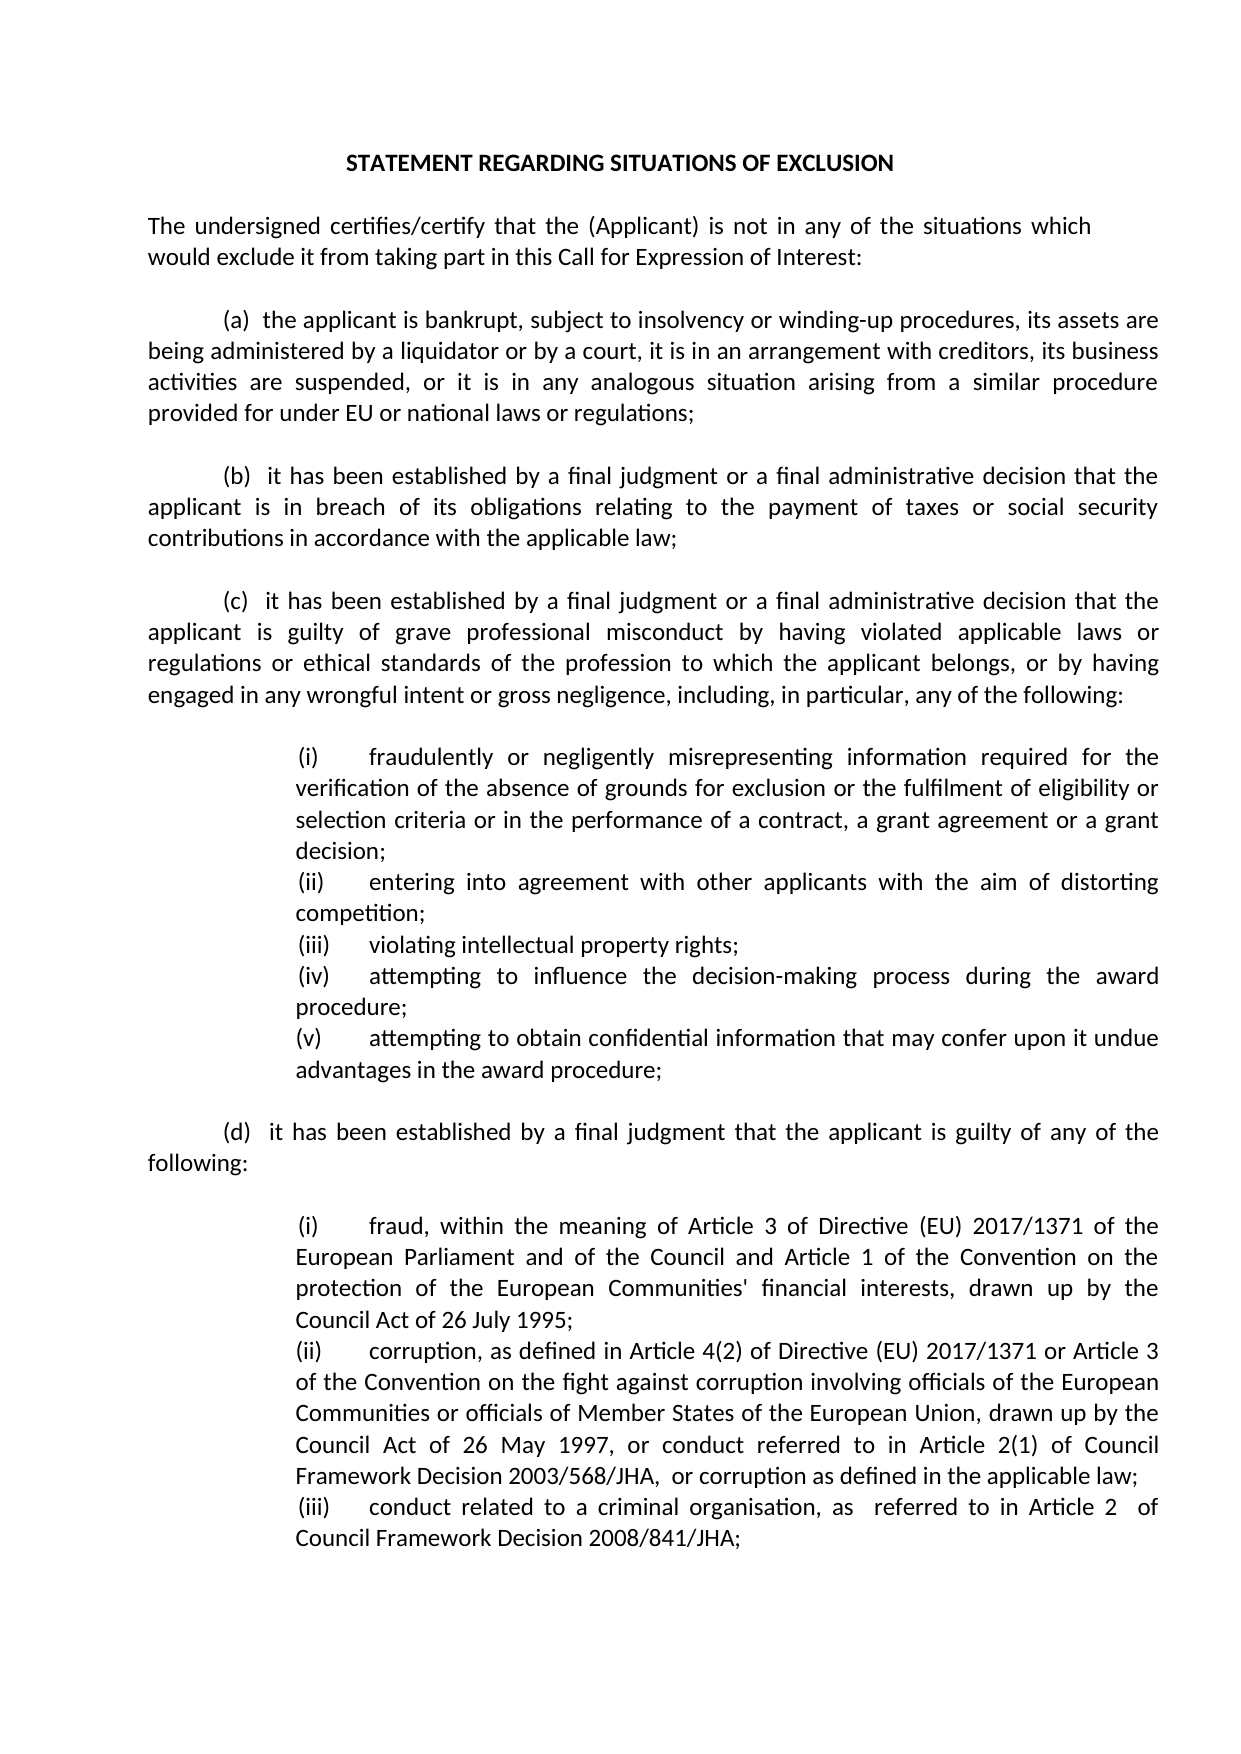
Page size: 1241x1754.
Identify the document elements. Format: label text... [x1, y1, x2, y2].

text (b) it has been established by a final judgment or a final administrative decision that the applicant is in breach of its obligations relating to the payment of taxes or social security contributions in accordance with the applicable law; [148, 459, 1160, 553]
text (ii) entering into agreement with other applicants with the aim of distorting competition; [295, 866, 1160, 928]
text The undersigned certifies/certify that the (Applicant) is not in any of the situations which would exclude it from taking part in this Call for Expression of Interest: [148, 209, 1093, 272]
text (a) the applicant is bankrupt, subject to insolvency or winding-up procedures, its assets are being administered by a liquidator or by a court, it is in an arrangement with creditors, its business activities are suspended, or it is in any analogous situation arising from a similar procedure provided for under EU or national laws or regulations; [148, 303, 1160, 428]
text (iv) attempting to influence the decision-making process during the award procedure; [295, 959, 1160, 1022]
text (iii) conduct related to a criminal organisation, as referred to in Article 2 of Council Framework Decision 2008/841/JHA; [295, 1491, 1160, 1553]
text (c) it has been established by a final judgment or a final administrative decision that the applicant is guilty of grave professional misconduct by having violated applicable laws or regulations or ethical standards of the profession to which the applicant belongs, or by having engaged in any wrongful intent or gross negligence, including, in particular, any of the following: [148, 584, 1160, 709]
text (v) attempting to obtain confidential information that may confer upon it undue advantages in the award procedure; [295, 1022, 1160, 1084]
text (i) fraudulently or negligently misrepresenting information required for the verification of the absence of grounds for exclusion or the fulfilment of eligibility or selection criteria or in the performance of a contract, a grant agreement or a grant decision; [295, 741, 1160, 866]
text (i) fraud, within the meaning of Article 3 of Directive (EU) 2017/1371 of the European Parliament and of the Council and Article 1 of the Convention on the protection of the European Communities' financial interests, drawn up by the Council Act of 26 July 1995; [295, 1209, 1160, 1334]
text (d) it has been established by a final judgment that the applicant is guilty of any of the following: [148, 1116, 1160, 1178]
text (ii) corruption, as defined in Article 4(2) of Directive (EU) 2017/1371 or Article 3 of the Convention on the fight against corruption involving officials of the European Communities or officials of Member States of the European Union, drawn up by the Council Act of 26 May 1997, or conduct referred to in Article 2(1) of Council Framework Decision 2003/568/JHA, or corruption as defined in the applicable law; [295, 1334, 1160, 1491]
text (iii) violating intellectual property rights; [223, 928, 1160, 959]
text STATEMENT REGARDING SITUATIONS OF EXCLUSION [148, 148, 1093, 178]
